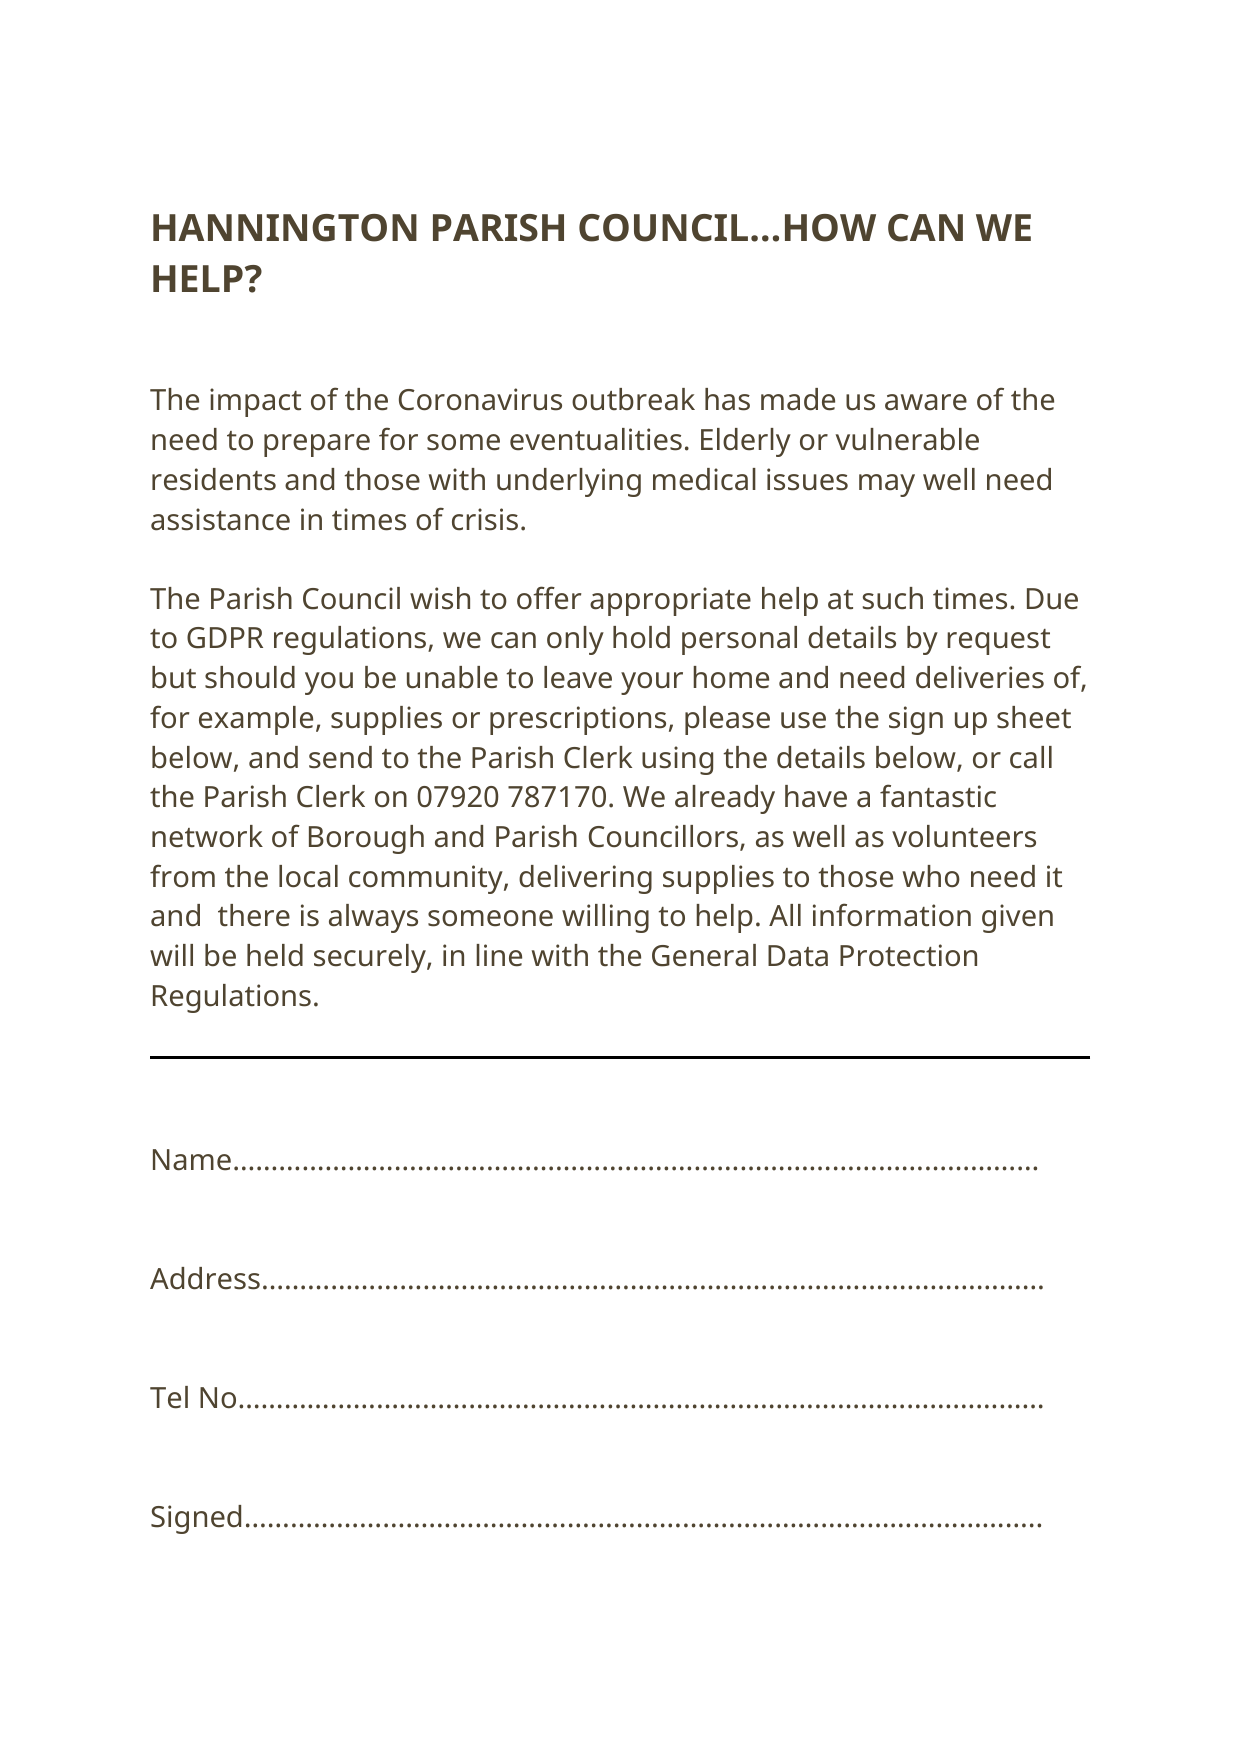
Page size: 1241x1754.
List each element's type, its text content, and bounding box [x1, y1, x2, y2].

text Signed………………………………………………………………………………………….. [150, 1496, 1090, 1536]
text Address………………………………………………………………………………………… [150, 1258, 1090, 1298]
text The impact of the Coronavirus outbreak has made us aware of the need to prepare for some eventualities. Elderly or vulnerable residents and those with underlying medical issues may well need assistance in times of crisis. [150, 380, 1090, 538]
text Name…………………………………………………………………………………………… [150, 1139, 1090, 1179]
text The Parish Council wish to offer appropriate help at such times. Due to GDPR regulations, we can only hold personal details by request but should you be unable to leave your home and need deliveries of, for example, supplies or prescriptions, please use the sign up sheet below, and send to the Parish Clerk using the details below, or call the Parish Clerk on 07920 787170. We already have a fantastic network of Borough and Parish Councillors, as well as volunteers from the local community, delivering supplies to those who need it and there is always someone willing to help. All information given will be held securely, in line with the General Data Protection Regulations. [150, 578, 1090, 1015]
text Tel No…………………………………………………………………………………………… [150, 1377, 1090, 1417]
text HANNINGTON PARISH COUNCIL…HOW CAN WE HELP? [150, 201, 1090, 303]
